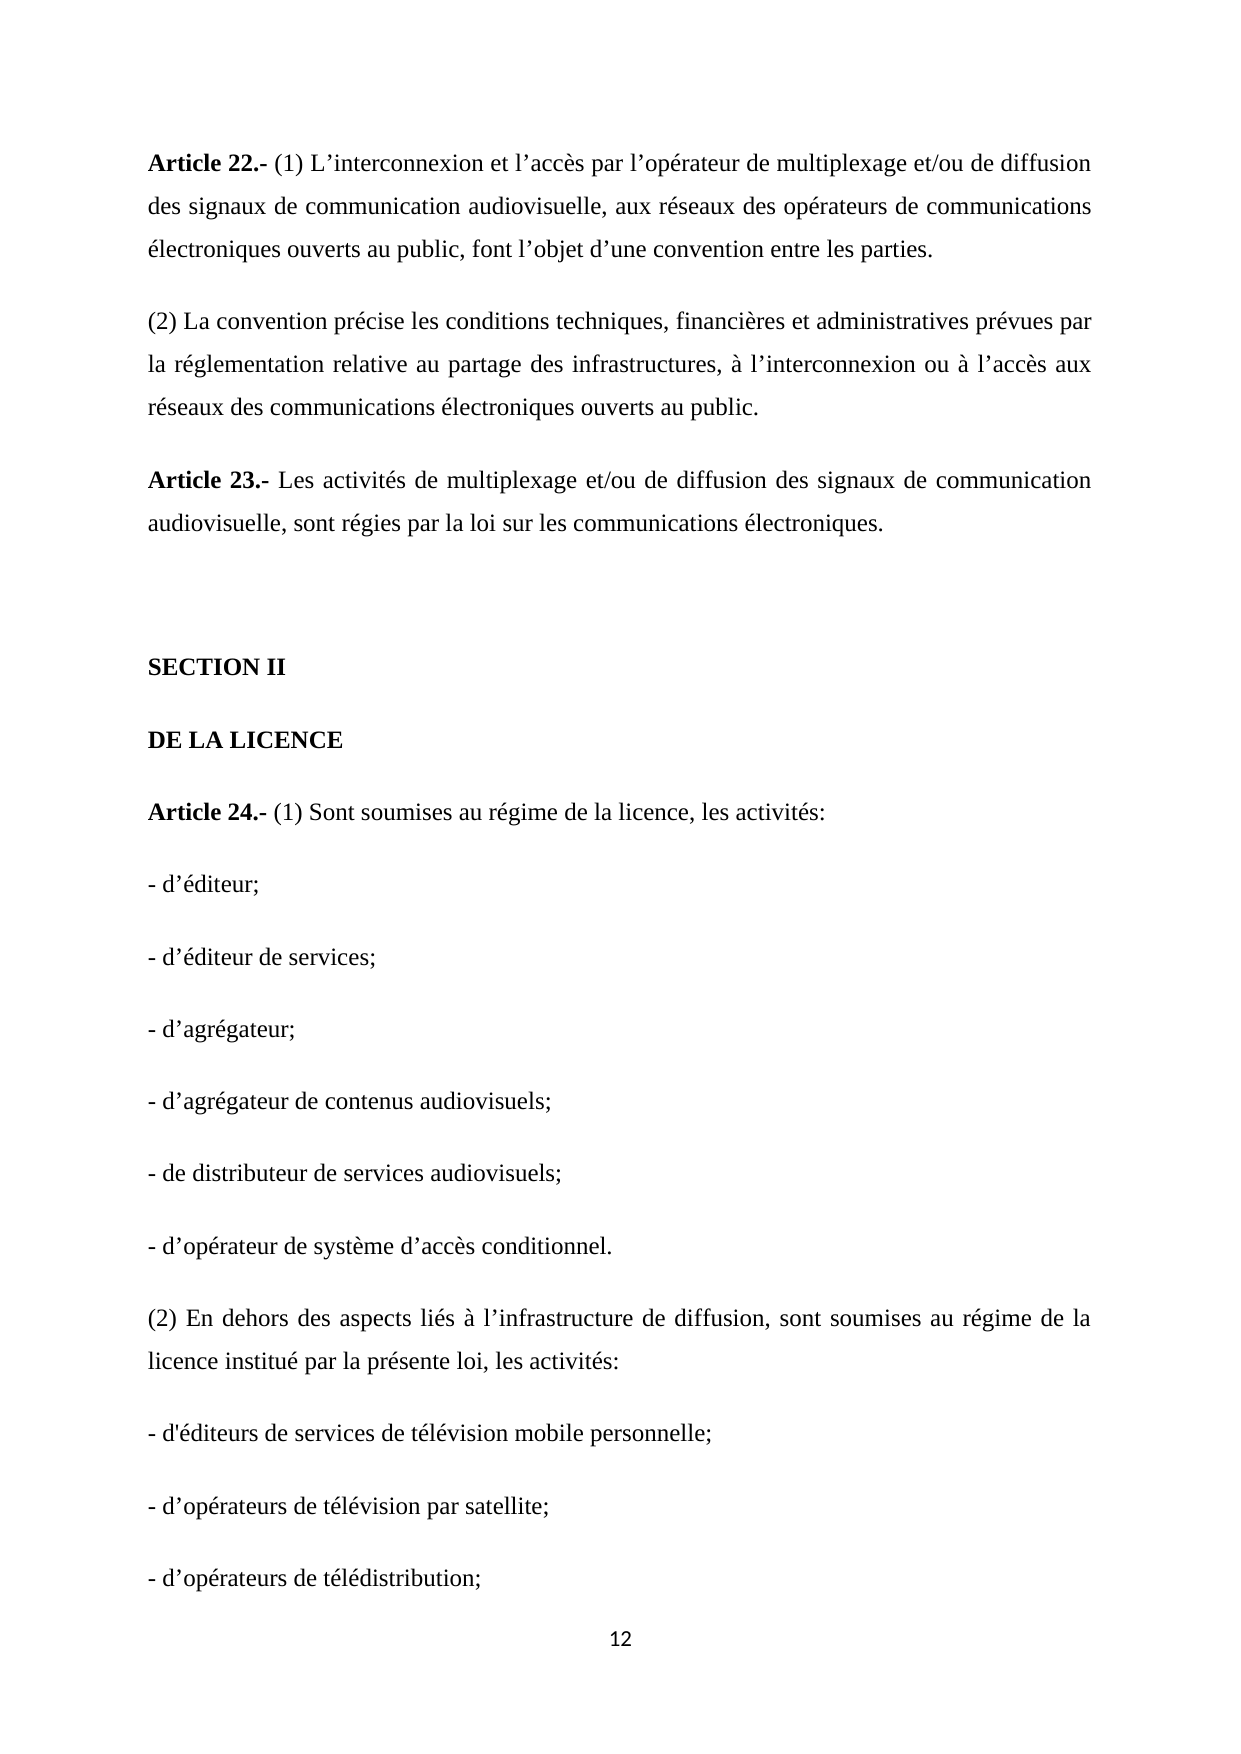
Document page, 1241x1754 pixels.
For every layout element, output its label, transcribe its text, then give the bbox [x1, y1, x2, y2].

text Article 23.- Les activités de multiplexage et/ou de diffusion des signaux de communication audiovisuelle, sont régies par la loi sur les communications électroniques. [148, 465, 1093, 537]
text - d’agrégateur; [148, 1014, 1093, 1043]
text (2) La convention précise les conditions techniques, financières et administratives prévues par la réglementation relative au partage des infrastructures, à l’interconnexion ou à l’accès aux réseaux des communications électroniques ouverts au public. [148, 306, 1093, 421]
text Article 24.- (1) Sont soumises au régime de la licence, les activités: [148, 797, 1093, 826]
text (2) En dehors des aspects liés à l’infrastructure de diffusion, sont soumises au régime de la licence institué par la présente loi, les activités: [148, 1303, 1093, 1375]
text SECTION II [148, 652, 1093, 681]
text Article 22.- (1) L’interconnexion et l’accès par l’opérateur de multiplexage et/ou de diffusion des signaux de communication audiovisuelle, aux réseaux des opérateurs de communications électroniques ouverts au public, font l’objet d’une convention entre les parties. [148, 148, 1093, 263]
text - de distributeur de services audiovisuels; [148, 1158, 1093, 1187]
text - d’opérateurs de télévision par satellite; [148, 1491, 1093, 1519]
text - d’opérateur de système d’accès conditionnel. [148, 1231, 1093, 1259]
text - d’agrégateur de contenus audiovisuels; [148, 1086, 1093, 1115]
text DE LA LICENCE [148, 725, 1093, 753]
text - d’opérateurs de télédistribution; [148, 1563, 1093, 1592]
text - d’éditeur de services; [148, 942, 1093, 970]
text - d’éditeur; [148, 869, 1093, 898]
text - d'éditeurs de services de télévision mobile personnelle; [148, 1418, 1093, 1447]
